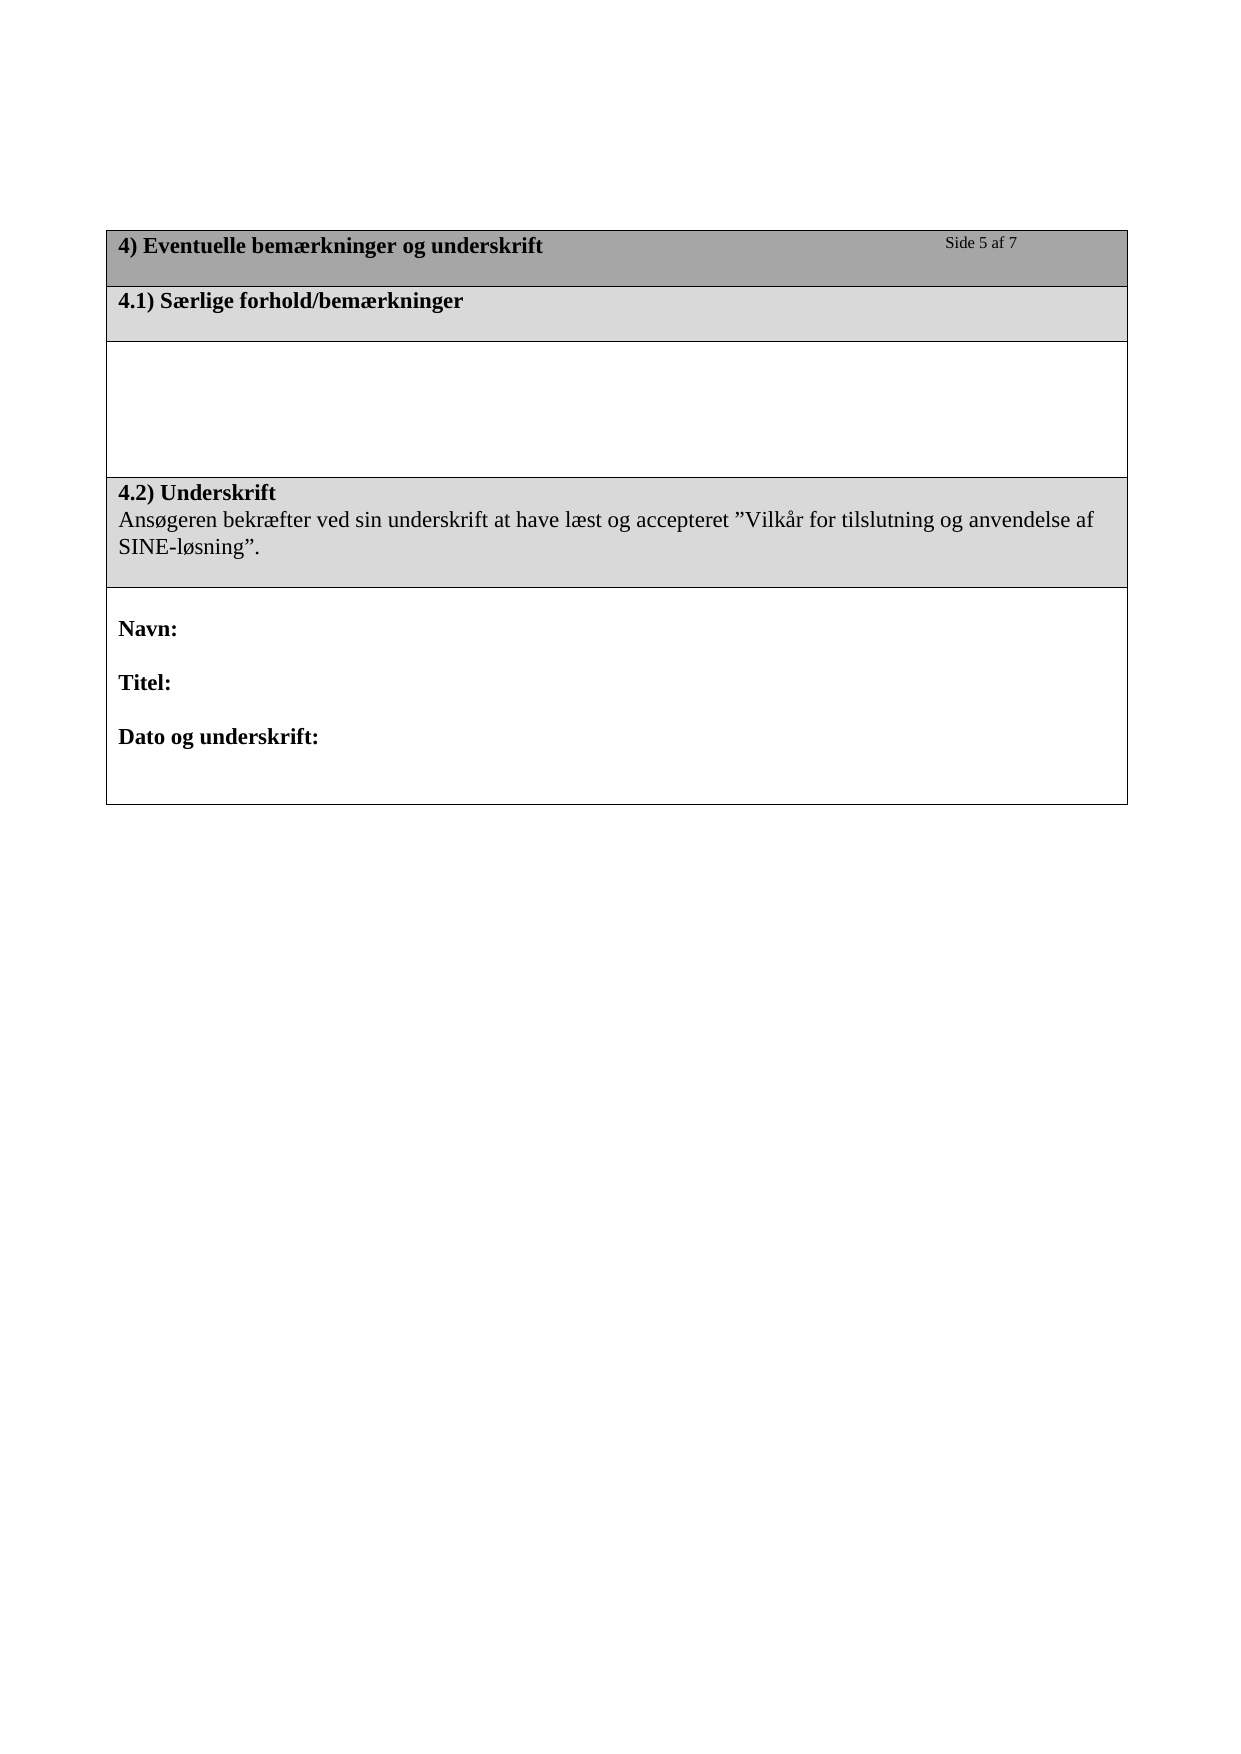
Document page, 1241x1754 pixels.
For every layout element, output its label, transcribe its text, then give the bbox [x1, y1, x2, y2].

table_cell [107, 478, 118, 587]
table_cell 4.1) Særlige forhold/bemærkninger [107, 287, 1127, 341]
table_header 4) Eventuelle bemærkninger og underskrift [107, 231, 1127, 286]
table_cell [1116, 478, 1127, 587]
table_cell [107, 342, 1127, 477]
table_cell Navn: Titel: Dato og underskrift: [107, 588, 1127, 804]
